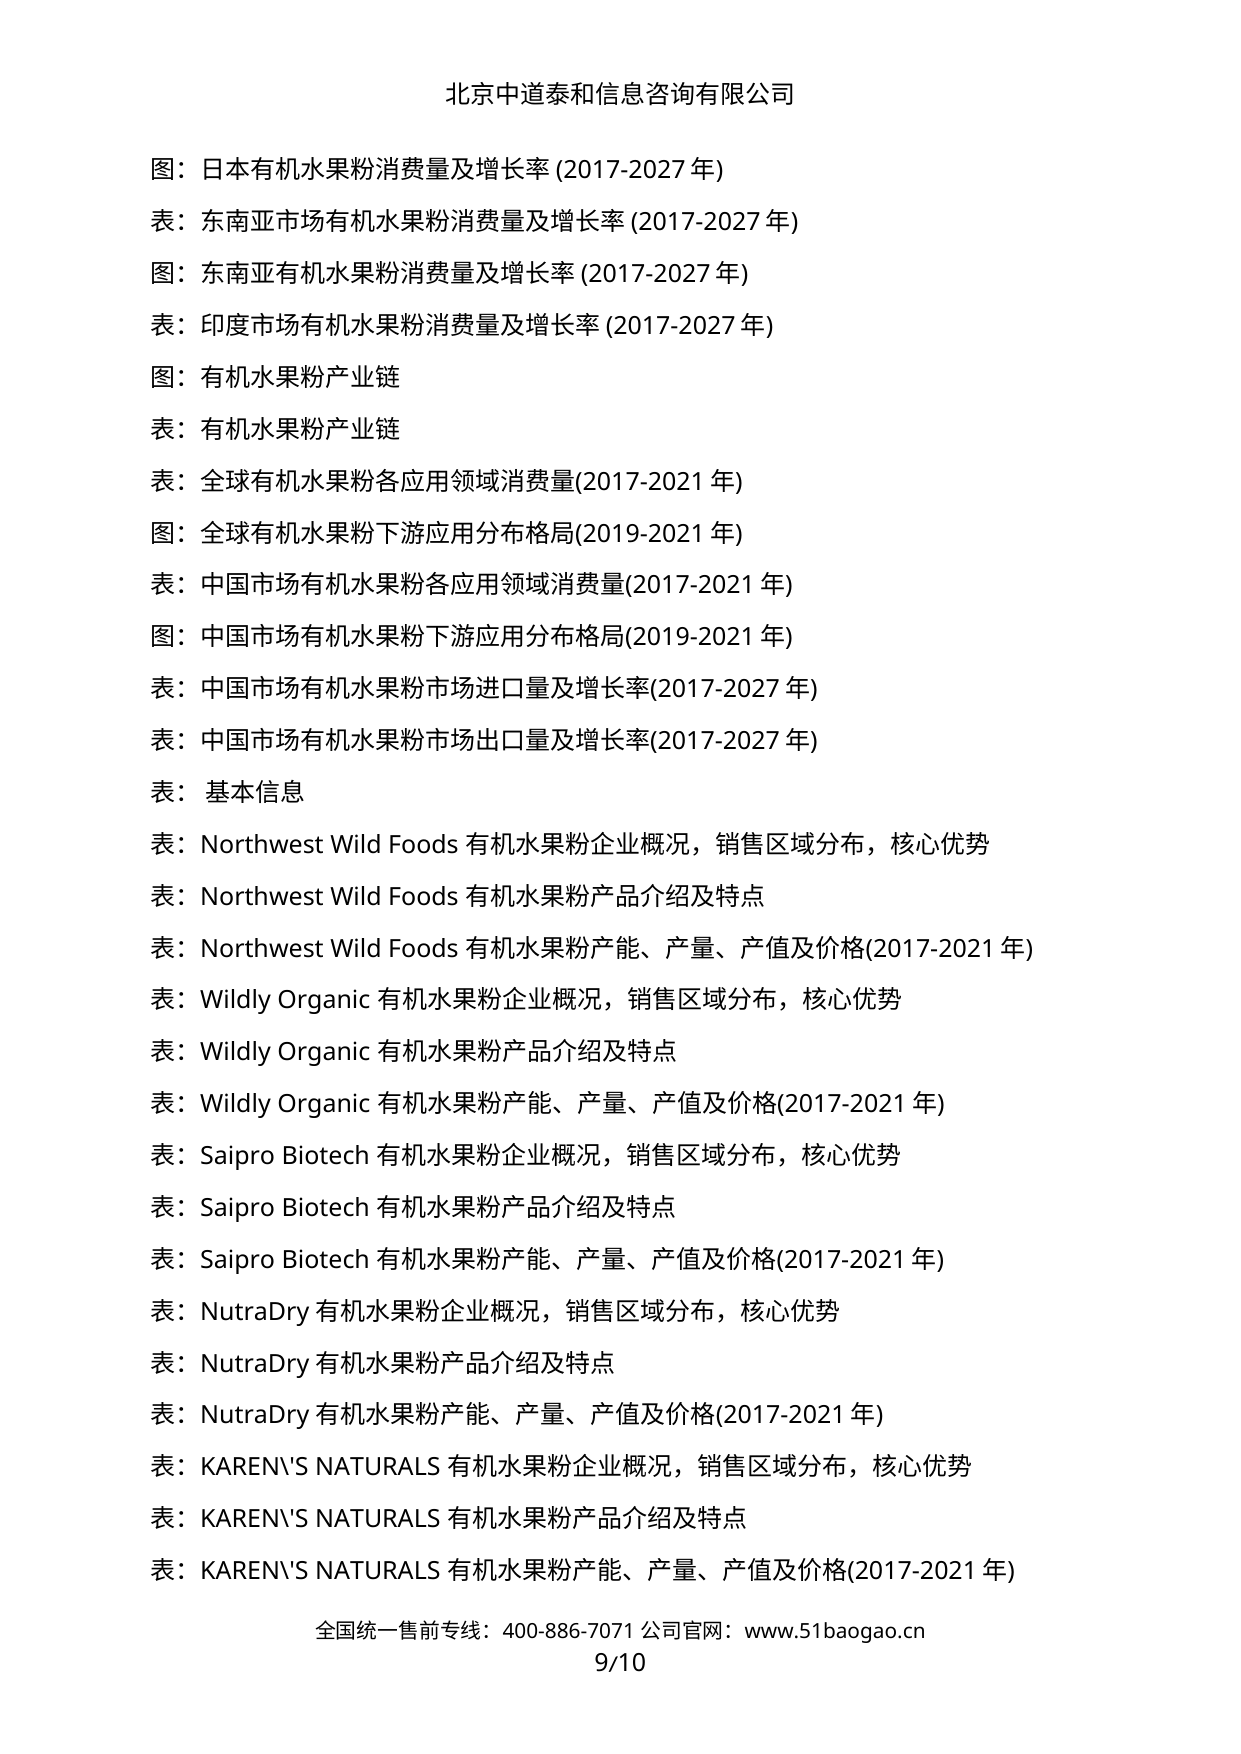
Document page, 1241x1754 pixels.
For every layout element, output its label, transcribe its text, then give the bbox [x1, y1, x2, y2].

text 图：中国市场有机水果粉下游应用分布格局(2019-2021年) [150, 617, 1090, 653]
text 表：Wildly Organic 有机水果粉产能、产量、产值及价格(2017-2021年) [150, 1084, 1090, 1120]
text 表：中国市场有机水果粉市场出口量及增长率(2017-2027年) [150, 721, 1090, 757]
text 表：Northwest Wild Foods 有机水果粉企业概况，销售区域分布，核心优势 [150, 824, 1090, 861]
text 表：有机水果粉产业链 [150, 409, 1090, 446]
text 表：中国市场有机水果粉市场进口量及增长率(2017-2027年) [150, 669, 1090, 705]
text 表：NutraDry 有机水果粉企业概况，销售区域分布，核心优势 [150, 1291, 1090, 1327]
text 表：Northwest Wild Foods 有机水果粉产能、产量、产值及价格(2017-2021年) [150, 928, 1090, 964]
text 表：Wildly Organic 有机水果粉企业概况，销售区域分布，核心优势 [150, 980, 1090, 1016]
text 表：Saipro Biotech 有机水果粉产能、产量、产值及价格(2017-2021年) [150, 1239, 1090, 1276]
text 表：NutraDry 有机水果粉产品介绍及特点 [150, 1343, 1090, 1379]
text 图：日本有机水果粉消费量及增长率 (2017-2027年) [150, 150, 1090, 186]
text 表：Saipro Biotech 有机水果粉产品介绍及特点 [150, 1187, 1090, 1224]
text 表： 基本信息 [150, 772, 1090, 809]
text 图：东南亚有机水果粉消费量及增长率 (2017-2027年) [150, 254, 1090, 290]
text 表：东南亚市场有机水果粉消费量及增长率 (2017-2027年) [150, 202, 1090, 238]
text 表：印度市场有机水果粉消费量及增长率 (2017-2027年) [150, 306, 1090, 342]
text 表：Northwest Wild Foods 有机水果粉产品介绍及特点 [150, 876, 1090, 912]
text 图：全球有机水果粉下游应用分布格局(2019-2021年) [150, 513, 1090, 549]
text 表：中国市场有机水果粉各应用领域消费量(2017-2021年) [150, 565, 1090, 601]
text 表：KAREN\'S NATURALS 有机水果粉产品介绍及特点 [150, 1499, 1090, 1535]
text 表：KAREN\'S NATURALS 有机水果粉企业概况，销售区域分布，核心优势 [150, 1447, 1090, 1483]
text 表：Wildly Organic 有机水果粉产品介绍及特点 [150, 1032, 1090, 1068]
text 表：全球有机水果粉各应用领域消费量(2017-2021年) [150, 461, 1090, 497]
text 表：KAREN\'S NATURALS 有机水果粉产能、产量、产值及价格(2017-2021年) [150, 1551, 1090, 1587]
text 图：有机水果粉产业链 [150, 357, 1090, 394]
text 表：NutraDry 有机水果粉产能、产量、产值及价格(2017-2021年) [150, 1395, 1090, 1431]
text 表：Saipro Biotech 有机水果粉企业概况，销售区域分布，核心优势 [150, 1136, 1090, 1172]
